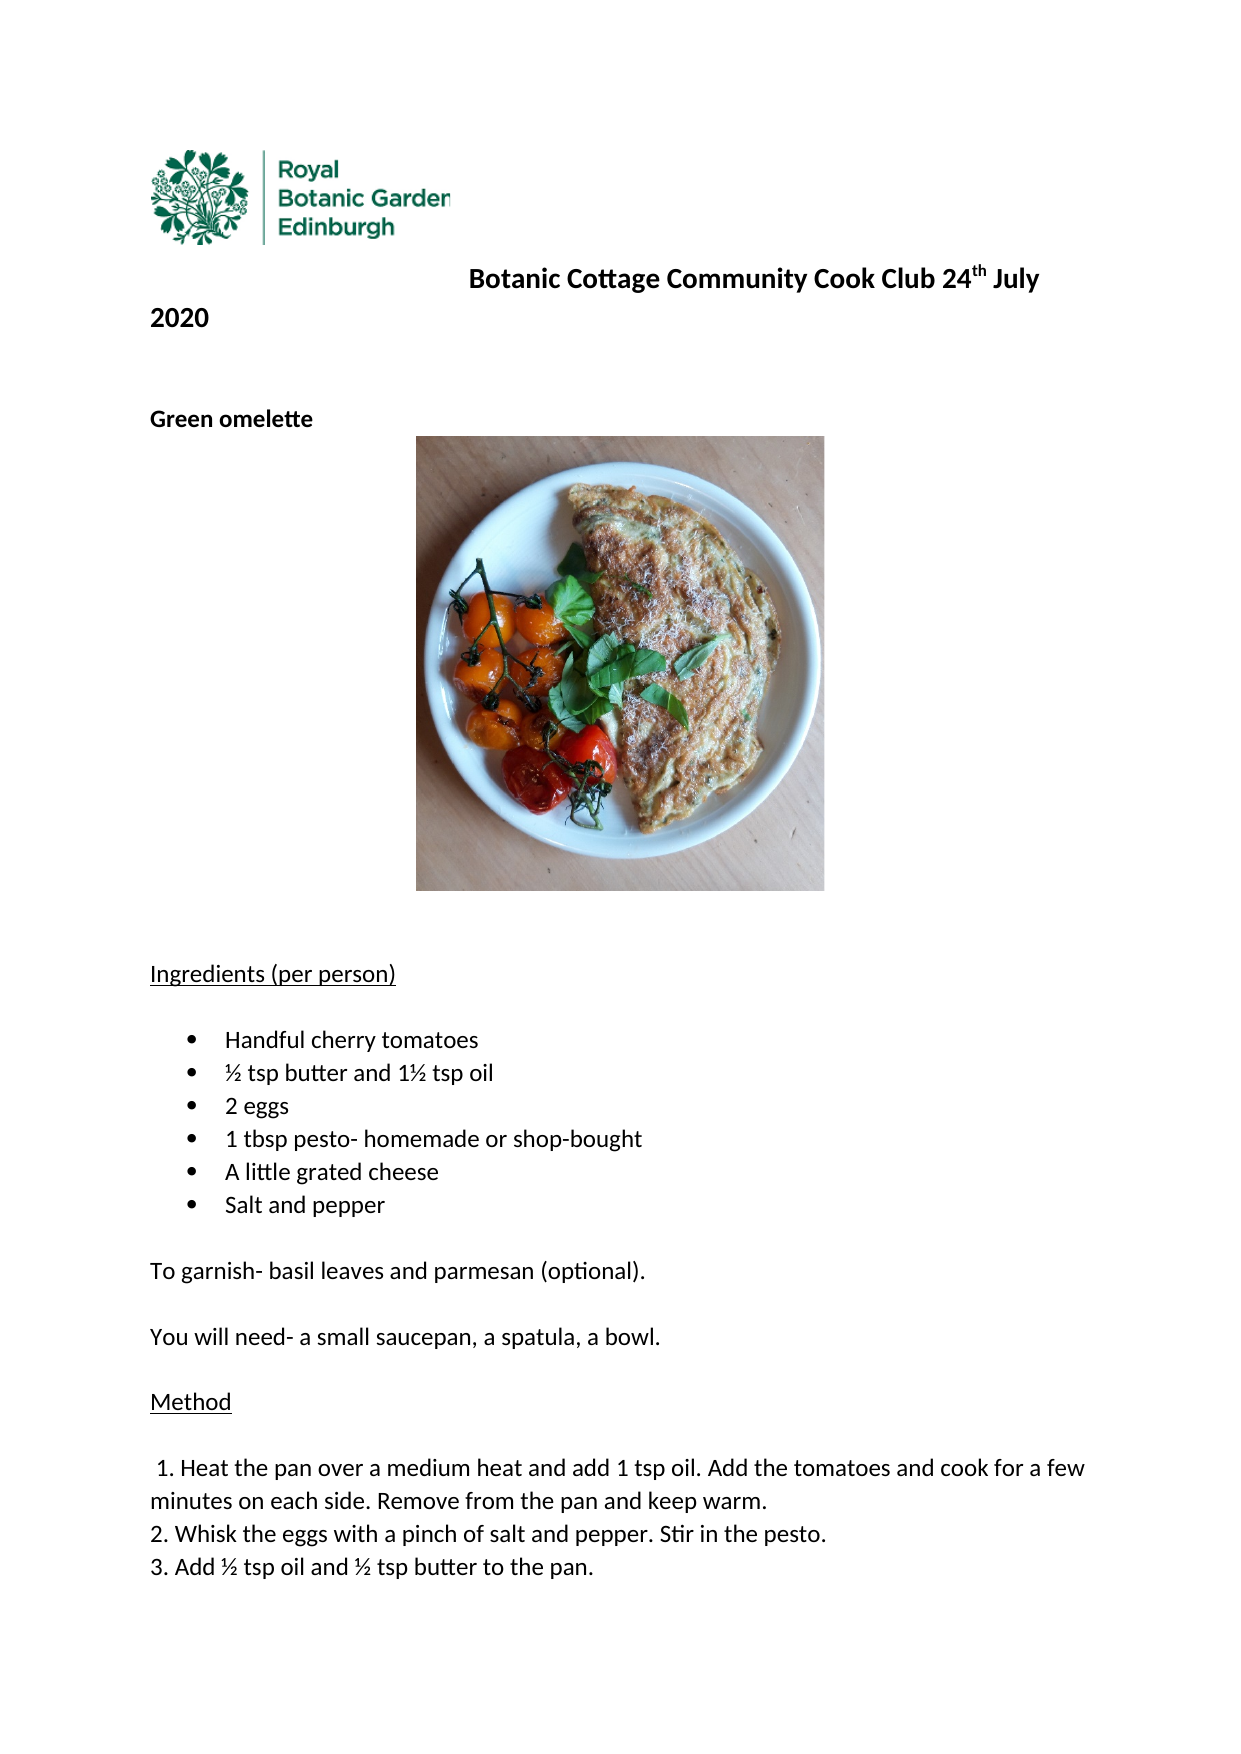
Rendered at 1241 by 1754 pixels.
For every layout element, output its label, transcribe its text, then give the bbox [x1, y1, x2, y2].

picture [416, 436, 825, 891]
text 1. Heat the pan over a medium heat and add 1 tsp oil. Add the tomatoes and cook for a few minutes on each side. Remove from the pan and keep warm. [150, 1452, 1090, 1516]
text You will need- a small saucepan, a spatula, a bowl. [150, 1321, 1090, 1351]
text Green omelette [150, 403, 1090, 434]
list A little grated cheese [187, 1156, 1090, 1187]
text Ingredients (per person) [150, 958, 1090, 989]
text To garnish- basil leaves and parmesan (optional). [150, 1255, 1090, 1285]
text Botanic Cottage Community Cook Club 24th July 2020 [150, 260, 1090, 334]
text 2. Whisk the eggs with a pinch of salt and pepper. Stir in the pesto. [150, 1518, 1090, 1549]
list ½ tsp butter and 1½ tsp oil [187, 1057, 1090, 1088]
list 2 eggs [187, 1090, 1090, 1121]
text Method [150, 1386, 1090, 1417]
text 3. Add ½ tsp oil and ½ tsp butter to the pan. [150, 1551, 1090, 1582]
list Salt and pepper [187, 1189, 1090, 1219]
list 1 tbsp pesto- homemade or shop-bought [187, 1123, 1090, 1154]
picture [150, 150, 450, 244]
list Handful cherry tomatoes [187, 1024, 1090, 1055]
